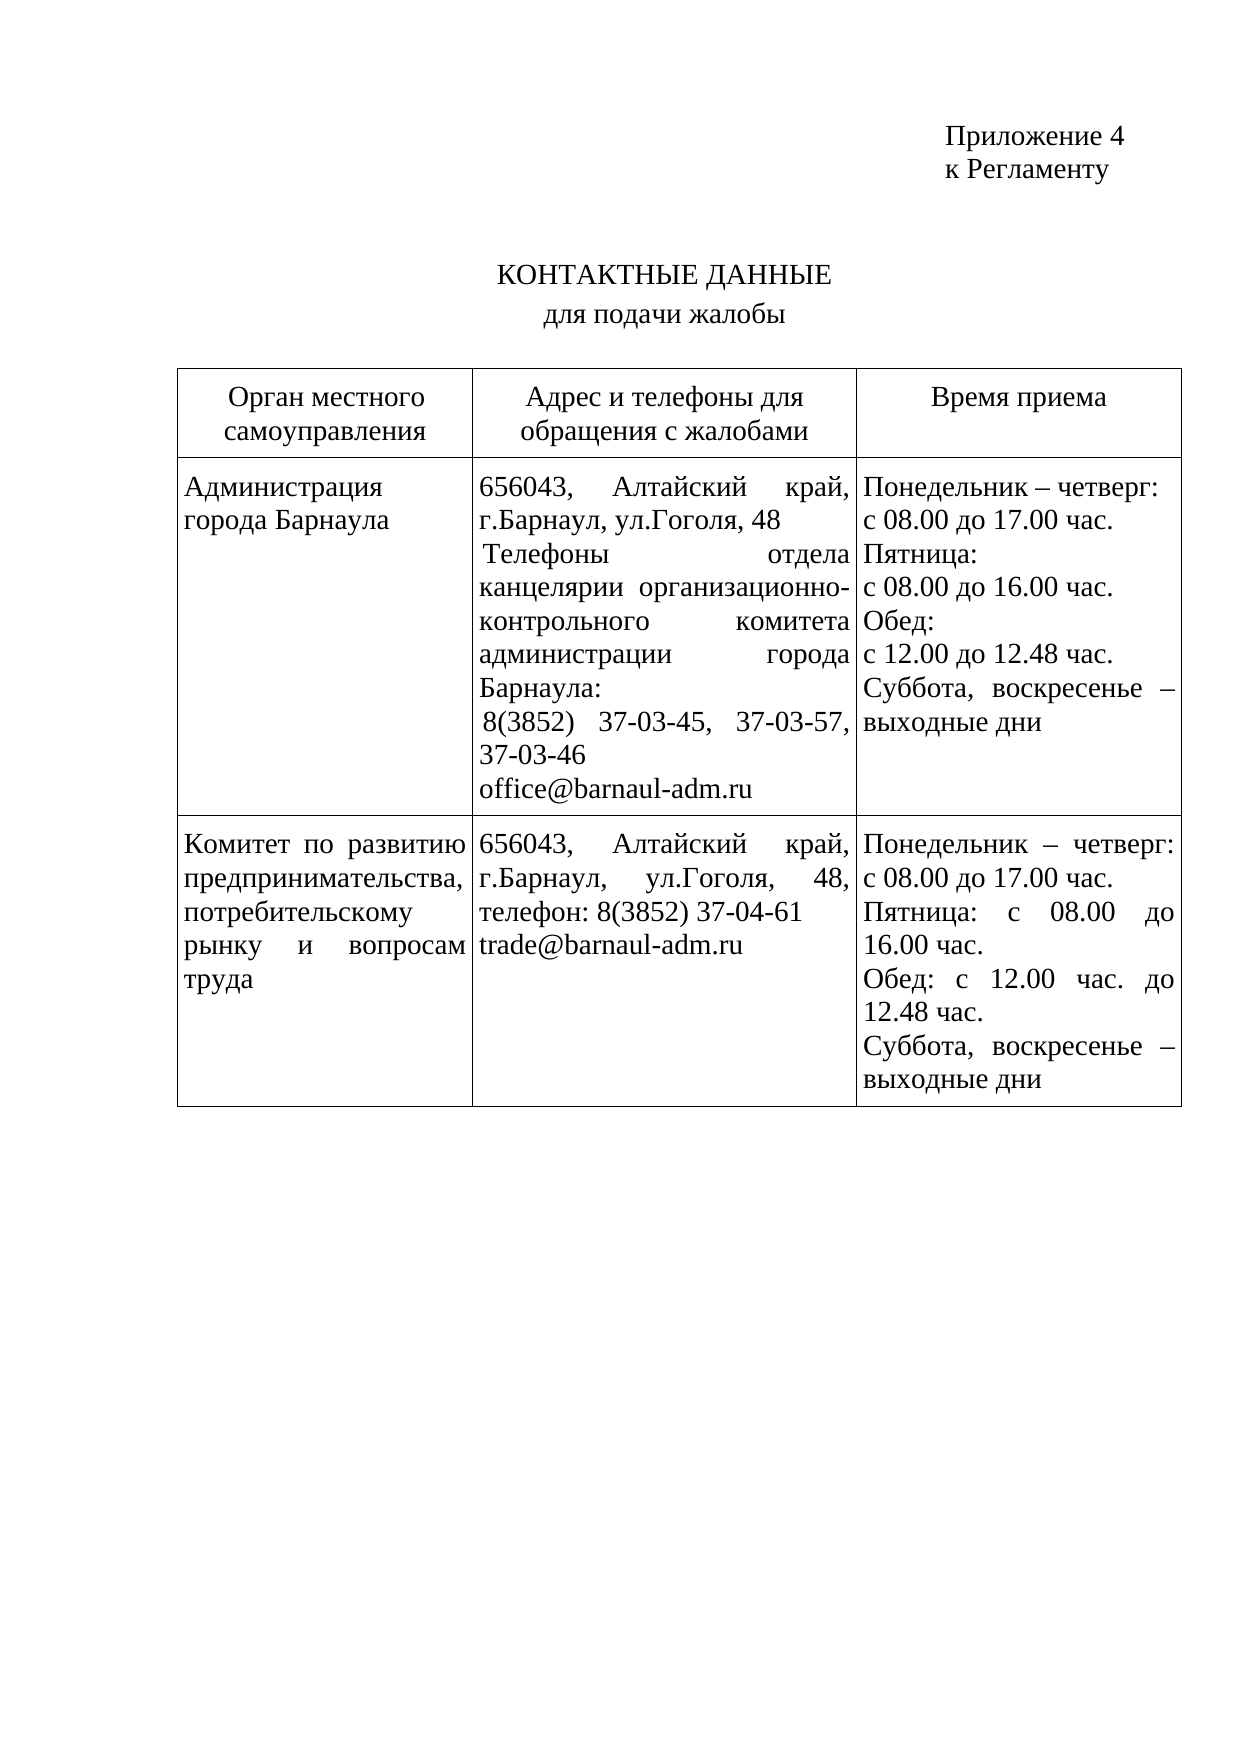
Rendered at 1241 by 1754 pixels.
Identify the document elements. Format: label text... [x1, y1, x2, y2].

table_cell 656043, Алтайский край, г.Барнаул, ул.Гоголя, 48, телефон: 8(3852) 37-04-61 trade@barnaul-adm.ru [473, 816, 856, 1106]
text КОНТАКТНЫЕ ДАННЫЕ для подачи жалобы [177, 257, 1152, 329]
table_cell Понедельник – четверг: с 08.00 до 17.00 час. Пятница: с 08.00 до 16.00 час. Обед: с 12.00 до 12.48 час. Суббота, воскресенье – выходные дни [857, 458, 1181, 815]
table_header Орган местного самоуправления [178, 369, 472, 457]
table_cell Понедельник – четверг: с 08.00 до 17.00 час. Пятница: с 08.00 до 16.00 час. Обед: с 12.00 час. до 12.48 час. Суббота, воскресенье – выходные дни [857, 816, 1181, 1106]
text Приложение 4 [945, 118, 1152, 152]
table_header Адрес и телефоны для обращения с жалобами [473, 369, 856, 457]
table_cell Комитет по развитию предпринимательства, потребительскому рынку и вопросам труда [178, 816, 472, 1106]
text к Регламенту [945, 152, 1152, 185]
table_cell Администрация города Барнаула [178, 458, 472, 815]
table_header Время приема [857, 369, 1181, 457]
table_cell 656043, Алтайский край, г.Барнаул, ул.Гоголя, 48 Телефоны отдела канцелярии организационно-контрольного комитета администрации города Барнаула: 8(3852) 37-03-45, 37-03-57, 37-03-46 office@barnaul-adm.ru [473, 458, 856, 815]
